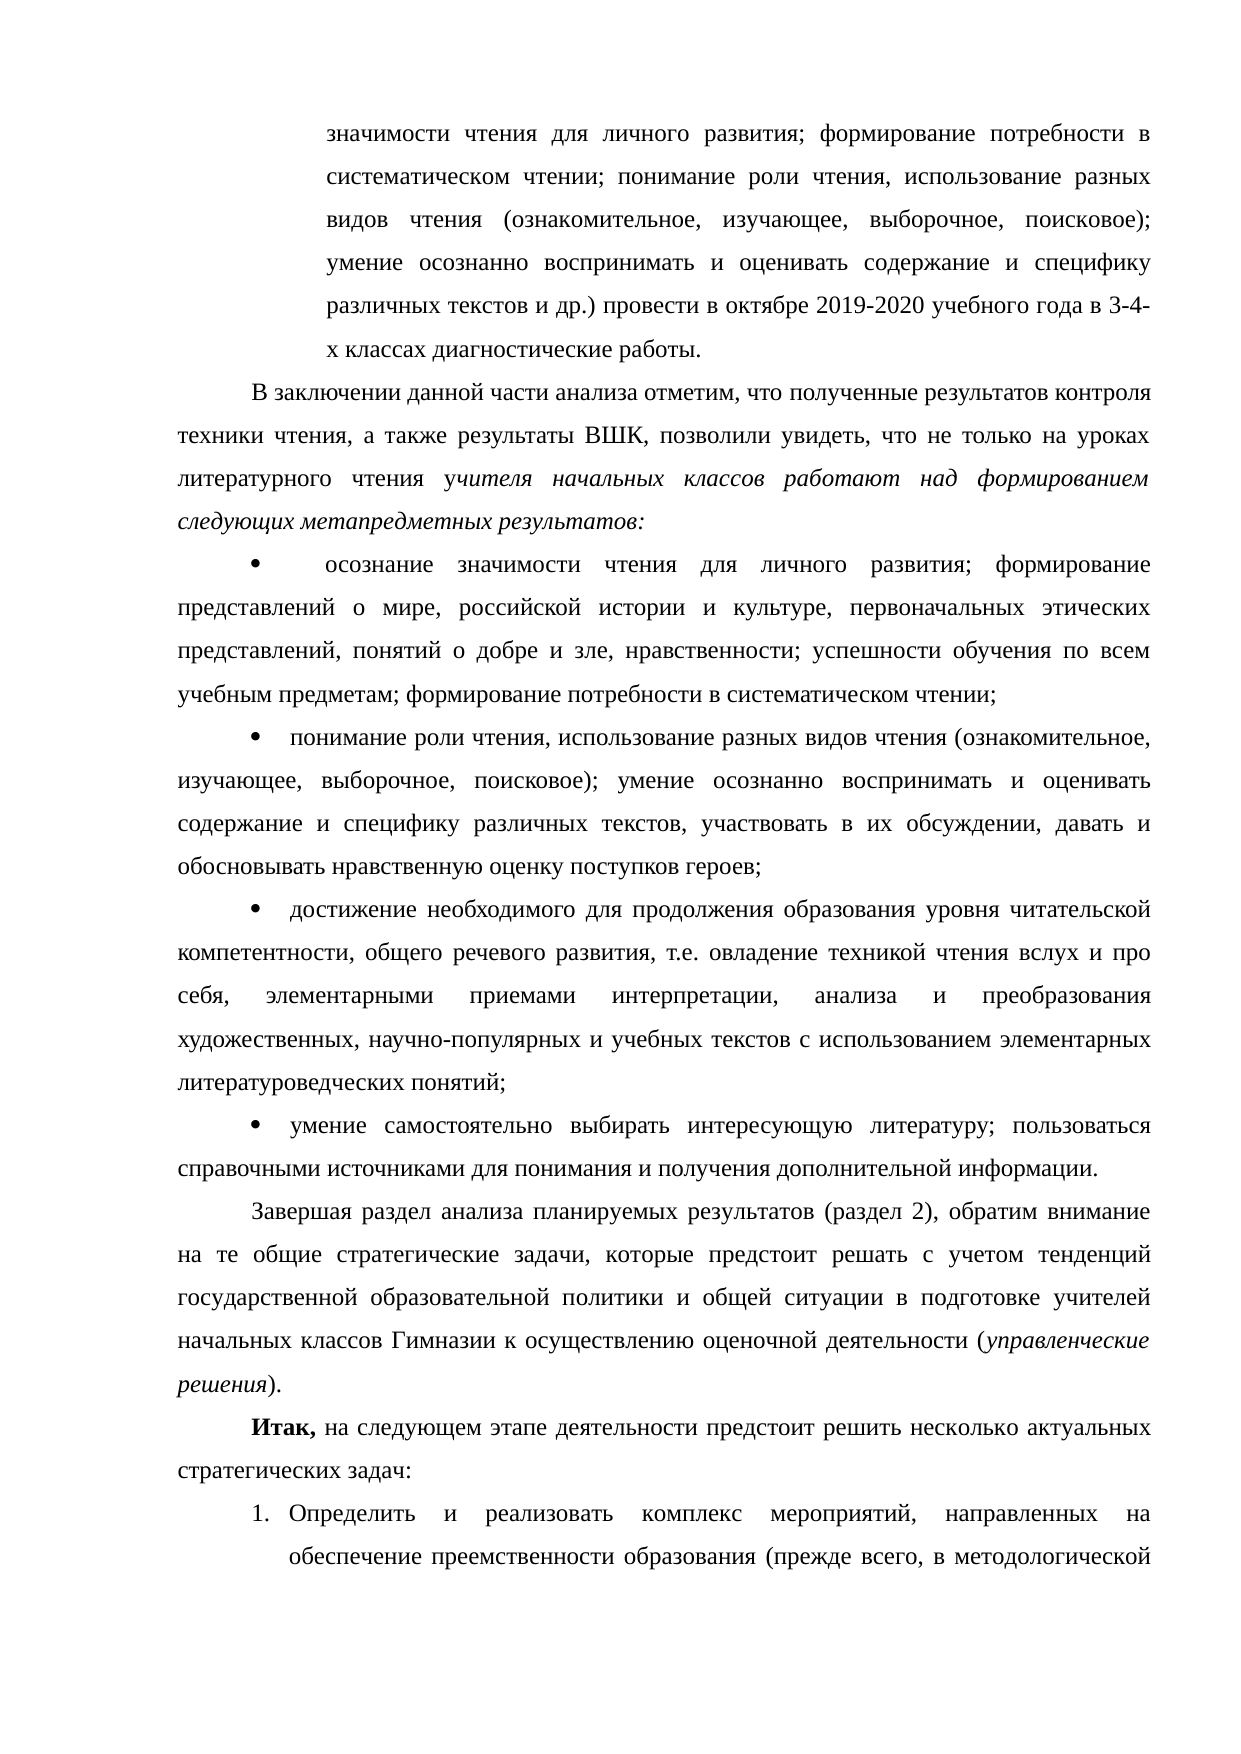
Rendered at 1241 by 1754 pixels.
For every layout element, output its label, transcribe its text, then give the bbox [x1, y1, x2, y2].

text В заключении данной части анализа отметим, что полученные результатов контроля техники чтения, а также результаты ВШК, позволили увидеть, что не только на уроках литературного чтения учителя начальных классов работают над формированием следующих метапредметных результатов: [177, 377, 1152, 535]
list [251, 1498, 1152, 1570]
list умение самостоятельно выбирать интересующую литературу; пользоваться справочными источниками для понимания и получения дополнительной информации. [177, 1110, 1152, 1182]
text Завершая раздел анализа планируемых результатов (раздел 2), обратим внимание на те общие стратегические задачи, которые предстоит решать с учетом тенденций государственной образовательной политики и общей ситуации в подготовке учителей начальных классов Гимназии к осуществлению оценочной деятельности (управленческие решения). [177, 1196, 1152, 1397]
list осознание значимости чтения для личного развития; формирование представлений о мире, российской истории и культуре, первоначальных этических представлений, понятий о добре и зле, нравственности; успешности обучения по всем учебным предметам; формирование потребности в систематическом чтении; [177, 549, 1152, 707]
list достижение необходимого для продолжения образования уровня читательской компетентности, общего речевого развития, т.е. овладение техникой чтения вслух и про себя, элементарными приемами интерпретации, анализа и преобразования художественных, научно-популярных и учебных текстов с использованием элементарных литературоведческих понятий; [177, 894, 1152, 1096]
text Итак, на следующем этапе деятельности предстоит решить несколько актуальных стратегических задач: [177, 1412, 1152, 1484]
list понимание роли чтения, использование разных видов чтения (ознакомительное, изучающее, выборочное, поисковое); умение осознанно воспринимать и оценивать содержание и специфику различных текстов, участвовать в их обсуждении, давать и обосновывать нравственную оценку поступков героев; [177, 722, 1152, 880]
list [288, 118, 1152, 362]
